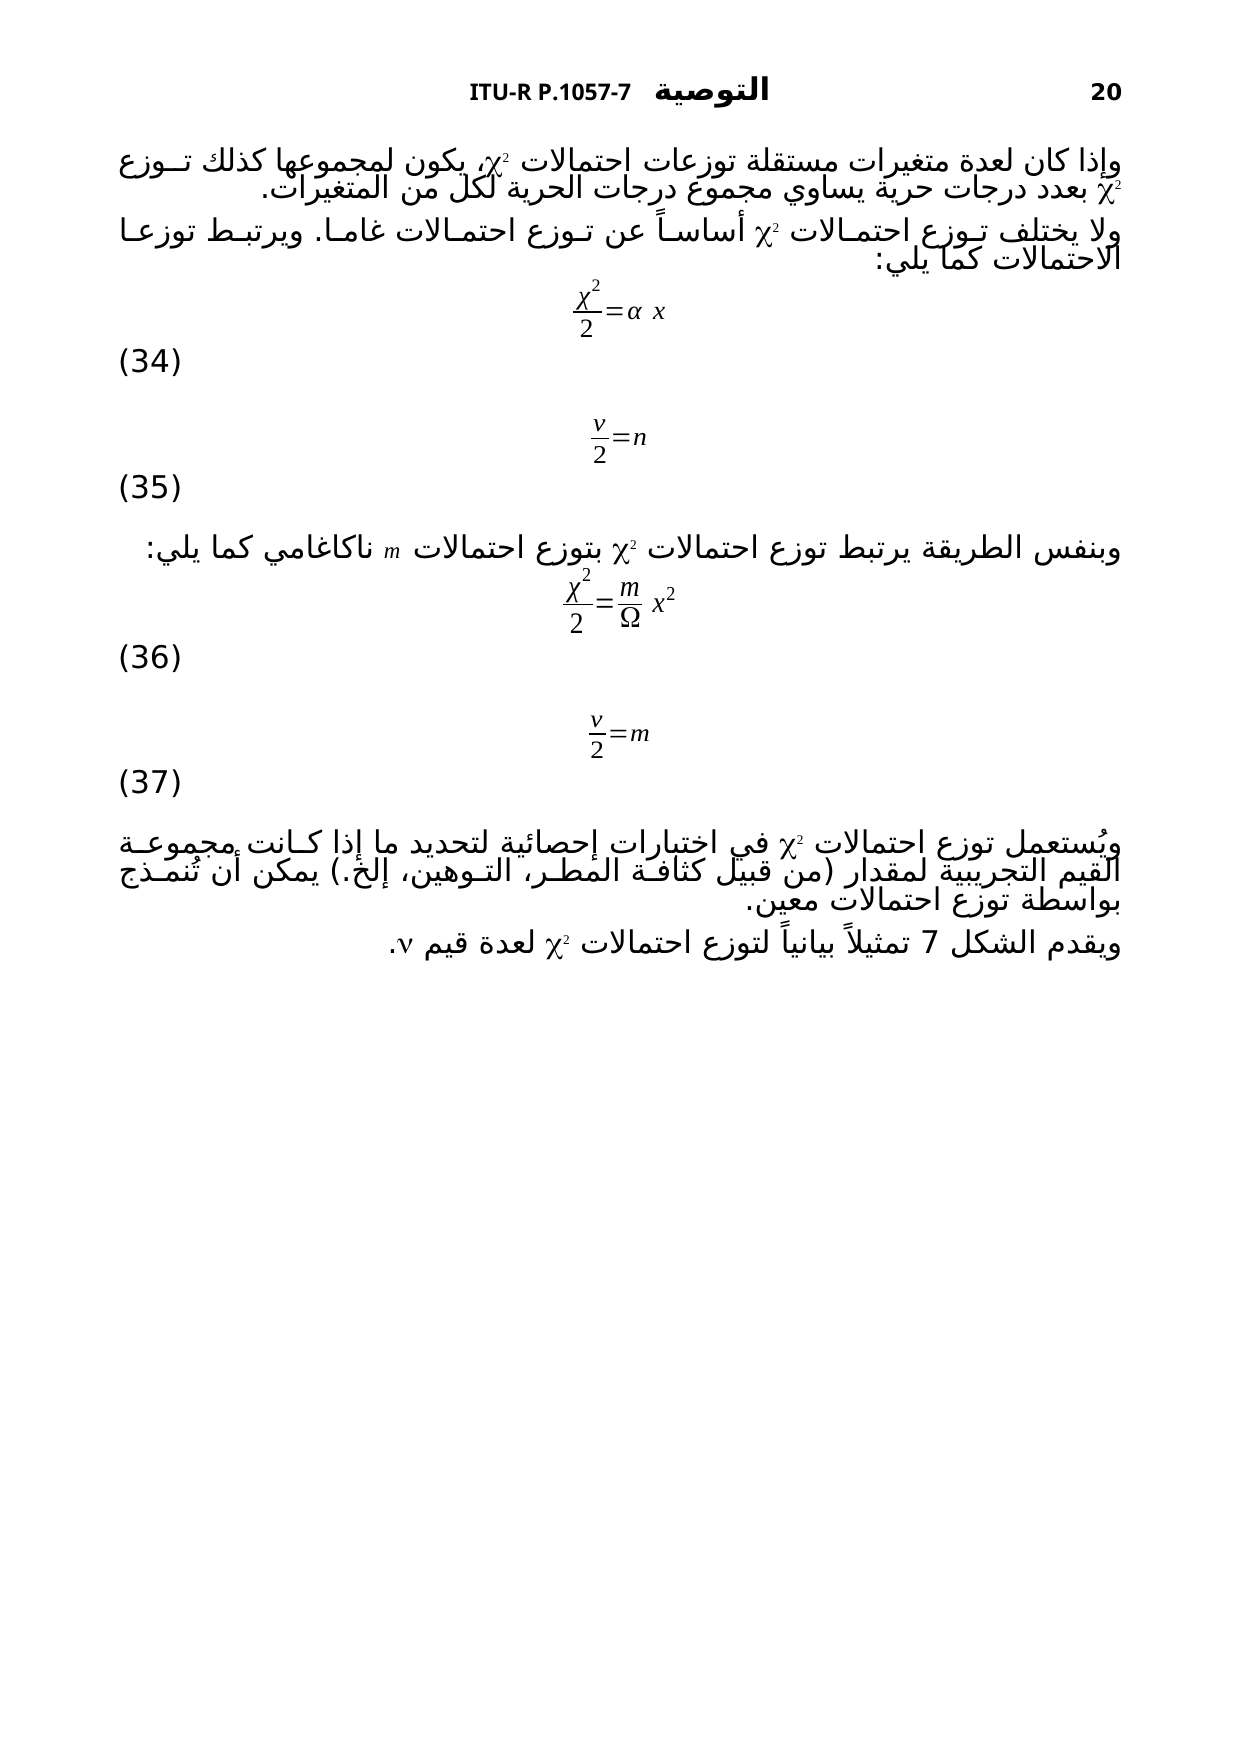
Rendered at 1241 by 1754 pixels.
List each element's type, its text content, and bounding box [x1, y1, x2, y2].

text وبنفس الطريقة يرتبط توزع احتمالات 2 بتوزع احتمالات m ناكاغامي كما يلي: [118, 535, 983, 564]
text (37) [118, 705, 1122, 801]
text وإذا كان لعدة متغيرات مستقلة توزعات احتمالات 2، يكون لمجموعها كذلك توزع 2 بعدد درجات حرية يساوي مجموع درجات الحرية لكل من المتغيرات. [118, 148, 1122, 206]
text (34) [118, 277, 1122, 379]
text (36) [118, 564, 1122, 676]
text (35) [118, 409, 1122, 506]
text ويقدم الشكل 7 تمثيلاً بيانياً لتوزع احتمالات 2 لعدة قيم . [118, 930, 1122, 959]
text ويُستعمل توزع احتمالات 2 في اختبارات إحصائية لتحديد ما إذا كانت مجموعة القيم التجريبية لمقدار (من قبيل كثافة المطر، التوهين، إلخ.) يمكن أن تُنمذج بواسطة توزع احتمالات معين. [118, 830, 1122, 917]
text ولا يختلف توزع احتمالات 2 أساساً عن توزع احتمالات غاما. ويرتبط توزعا الاحتمالات كما يلي: [118, 218, 1122, 277]
text وبنفس الطريقة يرتبط توزع احتمالات 2 بتوزع احتمالات m ناكاغامي كما يلي: [970, 535, 1122, 564]
